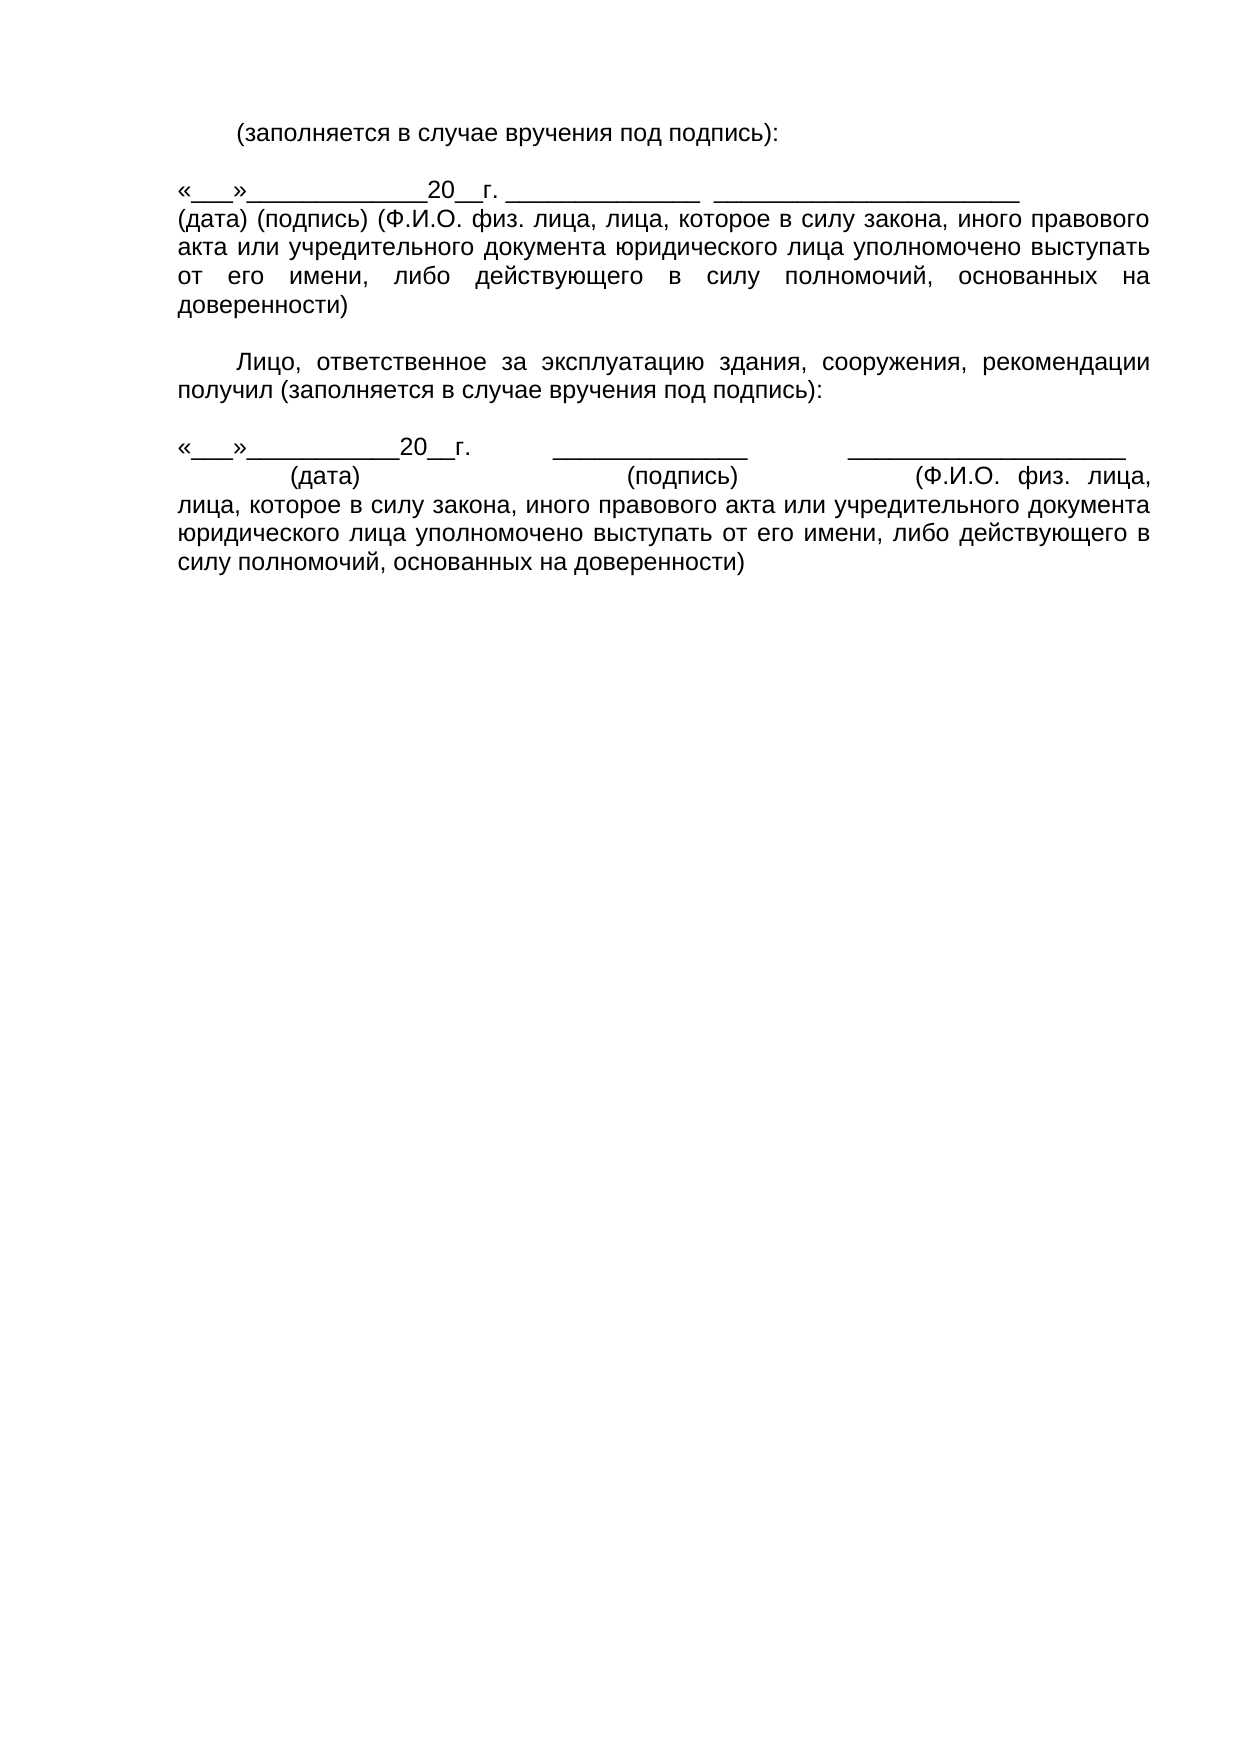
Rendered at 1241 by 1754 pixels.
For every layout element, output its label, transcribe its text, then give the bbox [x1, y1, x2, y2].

text (дата) (подпись) (Ф.И.О. физ. лица, лица, которое в силу закона, иного правового акта или учредительного документа юридического лица уполномочено выступать от его имени, либо действующего в силу полномочий, основанных на доверенности) [177, 204, 1152, 319]
text Лицо, ответственное за эксплуатацию здания, сооружения, рекомендации получил (заполняется в случае вручения под подпись): [177, 347, 1152, 404]
text «___»_____________20__г. ______________ ______________________ [177, 175, 1152, 204]
text «___»___________20__г. ______________ ____________________ [177, 432, 1152, 461]
text (дата) (подпись) (Ф.И.О. физ. лица, лица, которое в силу закона, иного правового акта или учредительного документа юридического лица уполномочено выступать от его имени, либо действующего в силу полномочий, основанных на доверенности) [177, 461, 1152, 576]
text (заполняется в случае вручения под подпись): [177, 118, 1152, 147]
